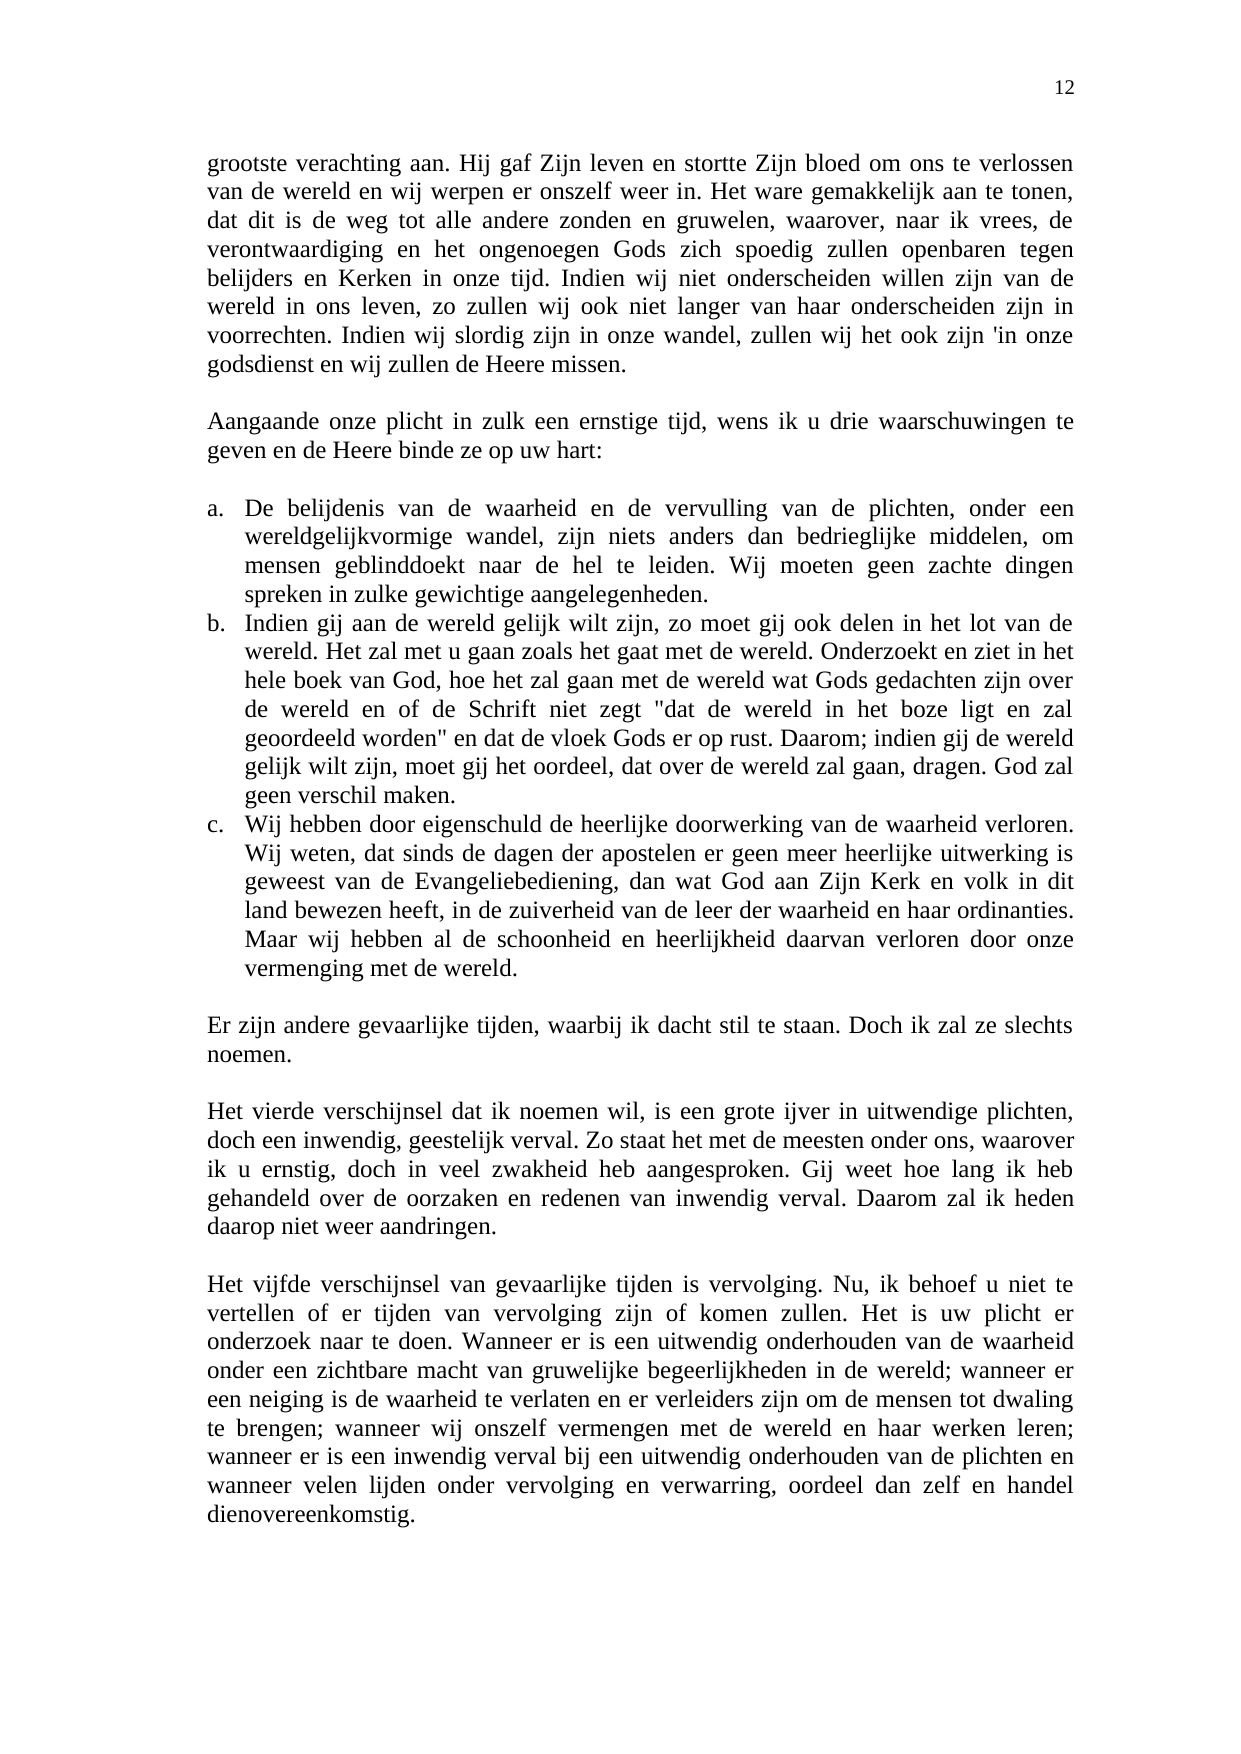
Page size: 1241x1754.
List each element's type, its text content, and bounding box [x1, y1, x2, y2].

list De belijdenis van de waarheid en de vervulling van de plichten, onder een wereldgelijkvormige wandel, zijn niets anders dan bedrieglijke middelen, om mensen geblinddoekt naar de hel te leiden. Wij moeten geen zachte dingen spreken in zulke gewichtige aangelegenheden. [207, 493, 1075, 608]
list Wij hebben door eigenschuld de heerlijke doorwerking van de waarheid verloren. Wij weten, dat sinds de dagen der apostelen er geen meer heerlijke uitwerking is geweest van de Evangeliebediening, dan wat God aan Zijn Kerk en volk in dit land bewezen heeft, in de zuiverheid van de leer der waarheid en haar ordinanties. Maar wij hebben al de schoonheid en heerlijkheid daarvan verloren door onze vermenging met de wereld. [207, 809, 1075, 981]
text Het vierde verschijnsel dat ik noemen wil, is een grote ijver in uitwendige plichten, doch een inwendig, geestelijk verval. Zo staat het met de meesten onder ons, waarover ik u ernstig, doch in veel zwakheid heb aangesproken. Gij weet hoe lang ik heb gehandeld over de oorzaken en redenen van inwendig verval. Daarom zal ik heden daarop niet weer aandringen. [207, 1096, 1075, 1240]
text Er zijn andere gevaarlijke tijden, waarbij ik dacht stil te staan. Doch ik zal ze slechts noemen. [207, 1010, 1075, 1068]
text Aangaande onze plicht in zulk een ernstige tijd, wens ik u drie waarschuwingen te geven en de Heere binde ze op uw hart: [207, 406, 1075, 464]
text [207, 148, 1075, 378]
text Het vijfde verschijnsel van gevaarlijke tijden is vervolging. Nu, ik behoef u niet te vertellen of er tijden van vervolging zijn of komen zullen. Het is uw plicht er onderzoek naar te doen. Wanneer er is een uitwendig onderhouden van de waarheid onder een zichtbare macht van gruwelijke begeerlijkheden in de wereld; wanneer er een neiging is de waarheid te verlaten en er verleiders zijn om de mensen tot dwaling te brengen; wanneer wij onszelf vermengen met de wereld en haar werken leren; wanneer er is een inwendig verval bij een uitwendig onderhouden van de plichten en wanneer velen lijden onder vervolging en verwarring, oordeel dan zelf en handel dienovereenkomstig. [207, 1269, 1075, 1528]
list Indien gij aan de wereld gelijk wilt zijn, zo moet gij ook delen in het lot van de wereld. Het zal met u gaan zoals het gaat met de wereld. Onderzoekt en ziet in het hele boek van God, hoe het zal gaan met de wereld wat Gods gedachten zijn over de wereld en of de Schrift niet zegt "dat de wereld in het boze ligt en zal geoordeeld worden" en dat de vloek Gods er op rust. Daarom; indien gij de wereld gelijk wilt zijn, moet gij het oordeel, dat over de wereld zal gaan, dragen. God zal geen verschil maken. [207, 608, 1075, 809]
